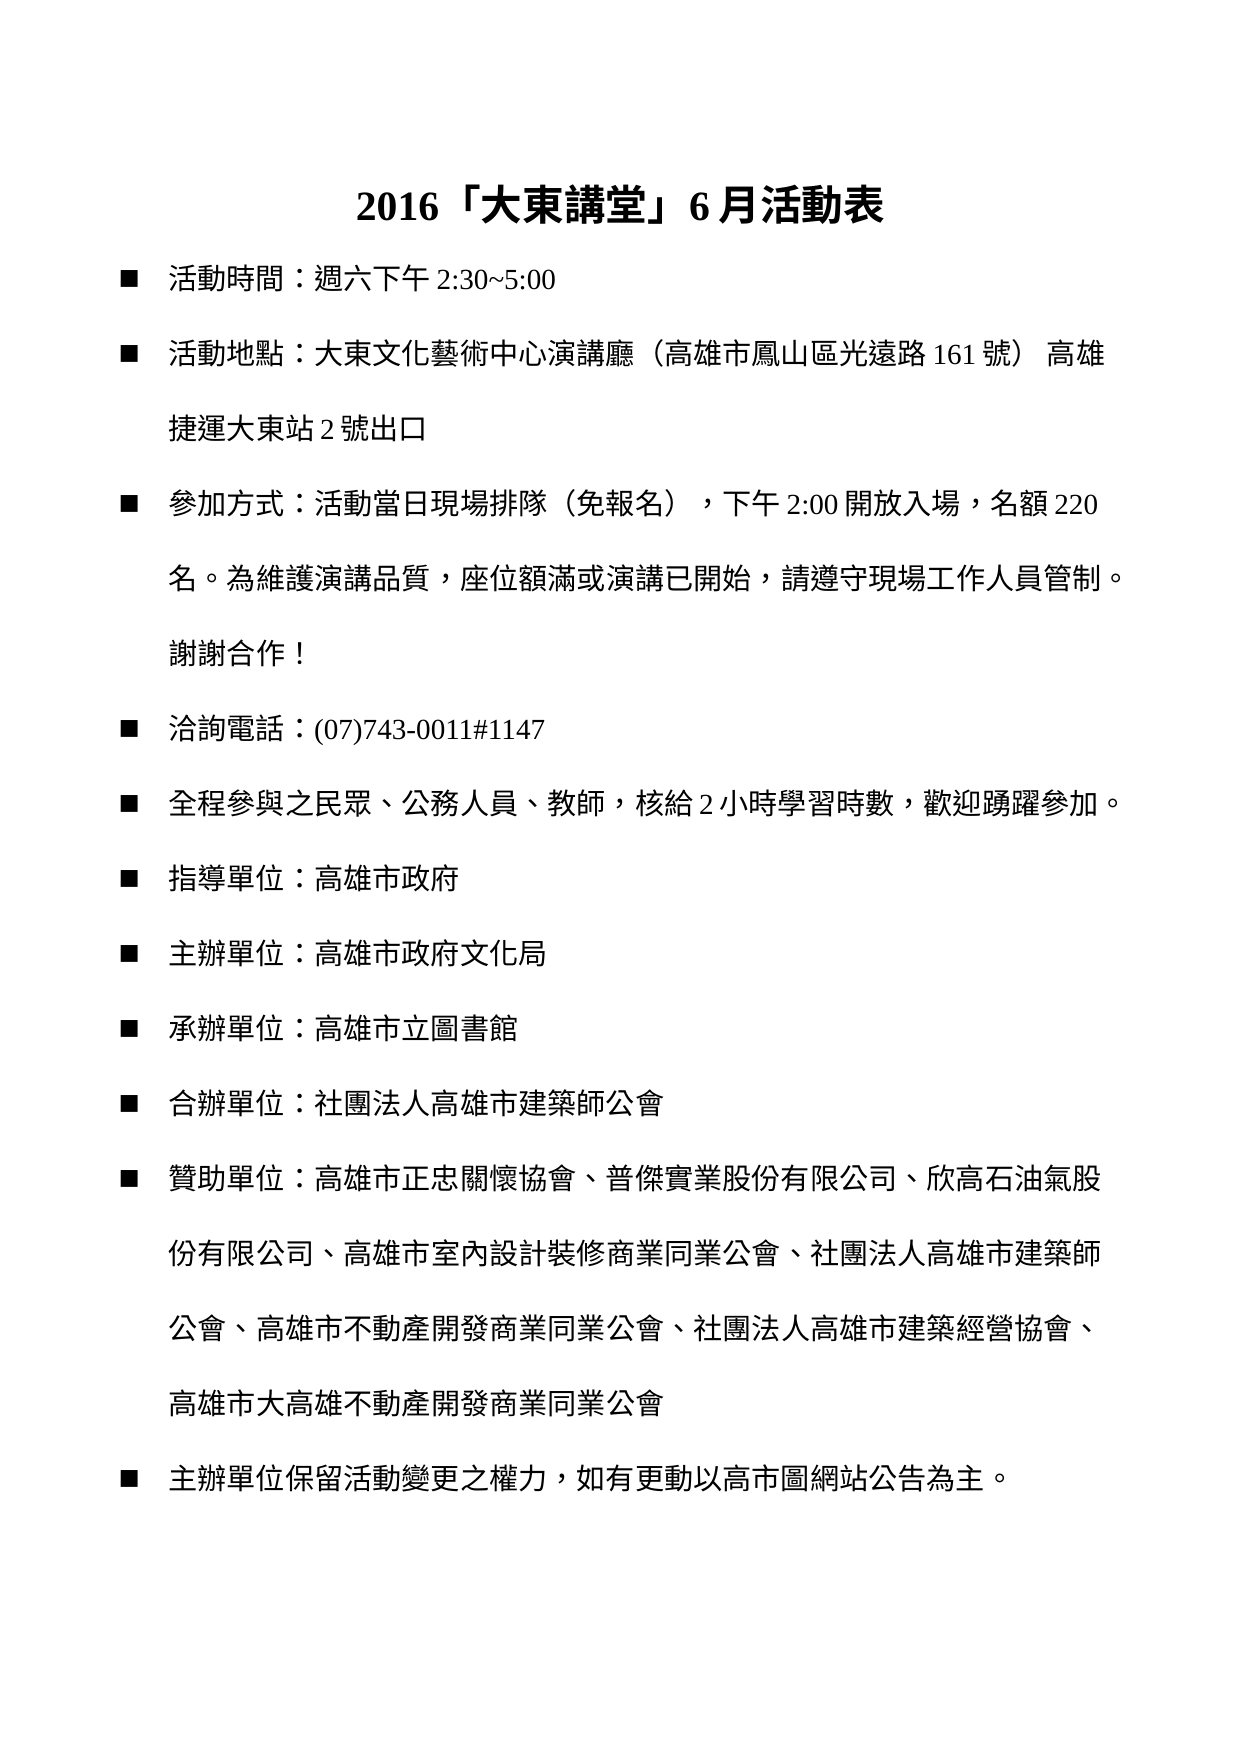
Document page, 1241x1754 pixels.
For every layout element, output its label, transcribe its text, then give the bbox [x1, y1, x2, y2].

list 全程參與之民眾、公務人員、教師，核給2小時學習時數，歡迎踴躍參加。 [118, 764, 1122, 839]
list 活動地點：大東文化藝術中心演講廳（高雄市鳳山區光遠路161號） 高雄捷運大東站2號出口 [118, 314, 1122, 464]
list 主辦單位保留活動變更之權力，如有更動以高市圖網站公告為主。 [118, 1439, 1122, 1514]
list 活動時間：週六下午2:30~5:00 [118, 239, 1122, 314]
list 承辦單位：高雄市立圖書館 [118, 989, 1122, 1064]
list 參加方式：活動當日現場排隊（免報名），下午2:00開放入場，名額220名。為維護演講品質，座位額滿或演講已開始，請遵守現場工作人員管制。謝謝合作！ [118, 464, 1122, 689]
text 2016「大東講堂」6月活動表 [118, 164, 1122, 239]
list 洽詢電話：(07)743-0011#1147 [118, 689, 1122, 764]
list 主辦單位：高雄市政府文化局 [118, 914, 1122, 989]
list 合辦單位：社團法人高雄市建築師公會 [118, 1064, 1122, 1139]
list 贊助單位：高雄市正忠關懷協會、普傑實業股份有限公司、欣高石油氣股份有限公司、高雄市室內設計裝修商業同業公會、社團法人高雄市建築師公會、高雄市不動產開發商業同業公會、社團法人高雄市建築經營協會、高雄市大高雄不動產開發商業同業公會 [118, 1139, 1122, 1439]
list 指導單位：高雄市政府 [118, 839, 1122, 914]
